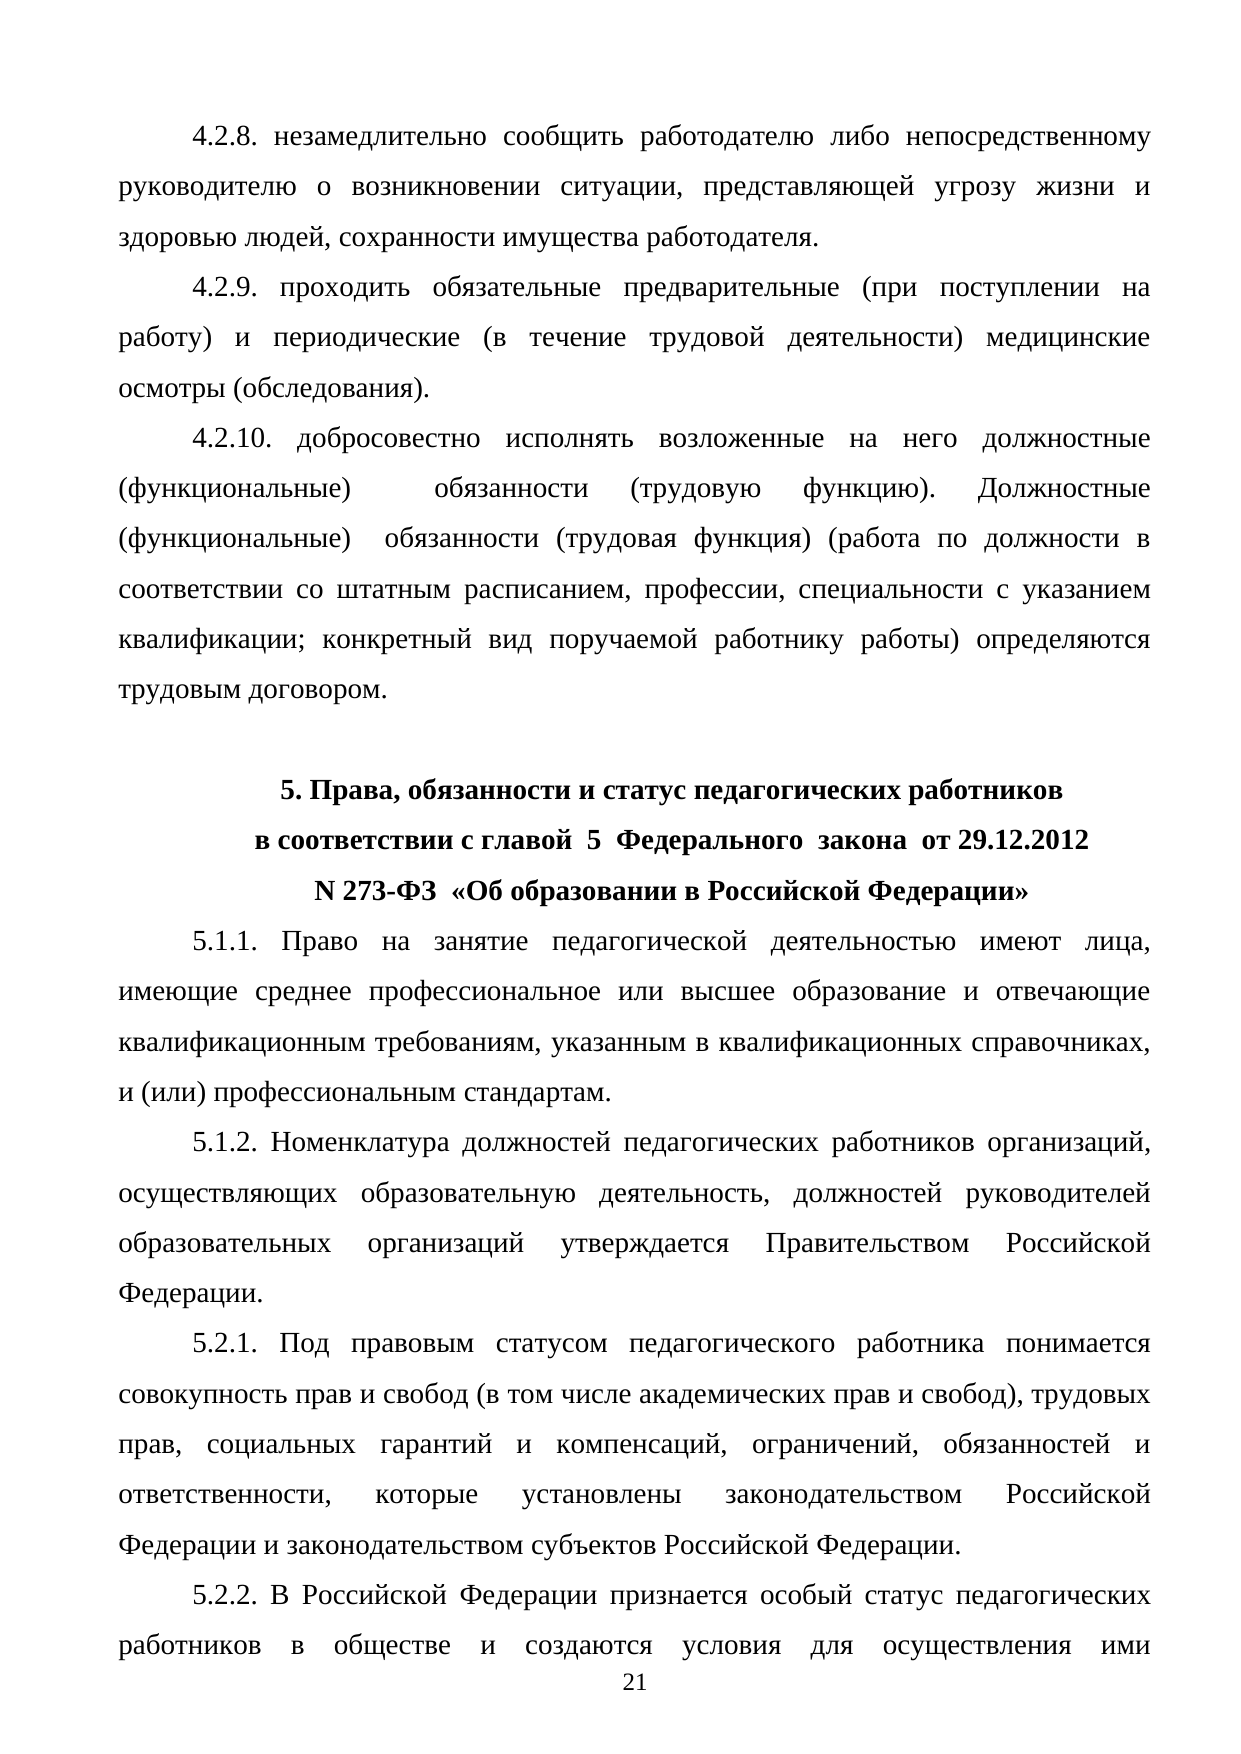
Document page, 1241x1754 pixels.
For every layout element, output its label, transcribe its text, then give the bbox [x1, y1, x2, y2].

text 5.2.1. Под правовым статусом педагогического работника понимается совокупность прав и свобод (в том числе академических прав и свобод), трудовых прав, социальных гарантий и компенсаций, ограничений, обязанностей и ответственности, которые установлены законодательством Российской Федерации и законодательством субъектов Российской Федерации. [118, 1326, 1152, 1560]
text 5.1.2. Номенклатура должностей педагогических работников организаций, осуществляющих образовательную деятельность, должностей руководителей образовательных организаций утверждается Правительством Российской Федерации. [118, 1124, 1152, 1309]
text 4.2.9. проходить обязательные предварительные (при поступлении на работу) и периодические (в течение трудовой деятельности) медицинские осмотры (обследования). [118, 269, 1152, 403]
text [118, 1577, 1152, 1661]
text 5.1.1. Право на занятие педагогической деятельностью имеют лица, имеющие среднее профессиональное или высшее образование и отвечающие квалификационным требованиям, указанным в квалификационных справочниках, и (или) профессиональным стандартам. [118, 923, 1152, 1108]
text N 273-ФЗ «Об образовании в Российской Федерации» [118, 873, 1152, 906]
text 4.2.8. незамедлительно сообщить работодателю либо непосредственному руководителю о возникновении ситуации, представляющей угрозу жизни и здоровью людей, сохранности имущества работодателя. [118, 118, 1152, 252]
text 5. Права, обязанности и статус педагогических работников [118, 772, 1152, 806]
text в соответствии с главой 5 Федерального закона от 29.12.2012 [118, 822, 1152, 856]
text 4.2.10. добросовестно исполнять возложенные на него должностные (функциональные) обязанности (трудовую функцию). Должностные (функциональные) обязанности (трудовая функция) (работа по должности в соответствии со штатным расписанием, профессии, специальности с указанием квалификации; конкретный вид поручаемой работнику работы) определяются трудовым договором. [118, 420, 1152, 705]
